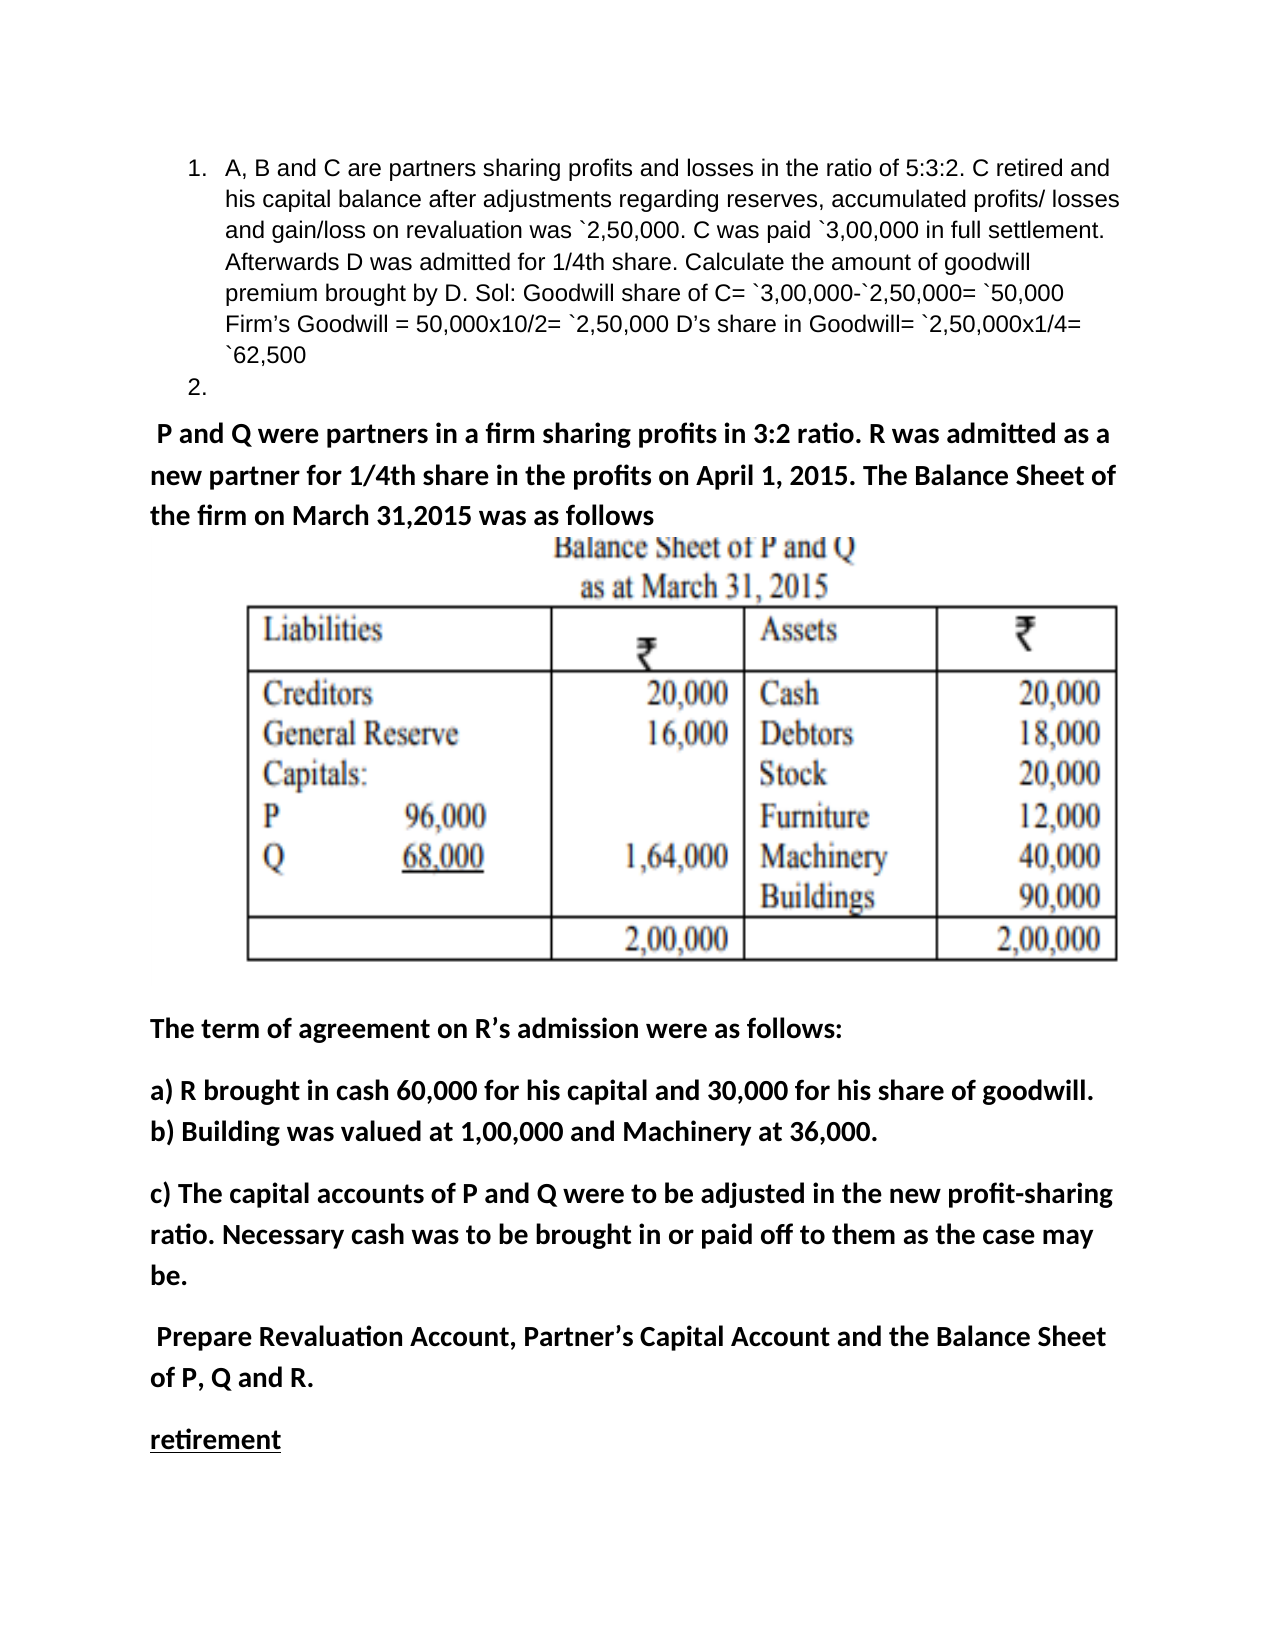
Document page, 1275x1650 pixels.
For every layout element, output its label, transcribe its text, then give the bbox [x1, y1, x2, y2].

text P and Q were partners in a firm sharing profits in 3:2 ratio. R was admitted as a new partner for 1/4th share in the profits on April 1, 2015. The Balance Sheet of the firm on March 31,2015 was as follows [150, 416, 1125, 537]
list A, B and C are partners sharing profits and losses in the ratio of 5:3:2. C retired and his capital balance after adjustments regarding reserves, accumulated profits/ losses and gain/loss on revaluation was `2,50,000. C was paid `3,00,000 in full settlement. Afterwards D was admitted for 1/4th share. Calculate the amount of goodwill premium brought by D. Sol: Goodwill share of C= `3,00,000-`2,50,000= `50,000 Firm’s Goodwill = 50,000x10/2= `2,50,000 D’s share in Goodwill= `2,50,000x1/4= `62,500 [187, 150, 1125, 369]
text c) The capital accounts of P and Q were to be adjusted in the new profit-sharing ratio. Necessary cash was to be brought in or paid off to them as the case may be. [150, 1175, 1125, 1292]
picture [150, 537, 1169, 986]
text The term of agreement on R’s admission were as follows: [150, 1010, 1125, 1046]
text a) R brought in cash 60,000 for his capital and 30,000 for his share of goodwill. b) Building was valued at 1,00,000 and Machinery at 36,000. [150, 1072, 1125, 1149]
text Prepare Revaluation Account, Partner’s Capital Account and the Balance Sheet of P, Q and R. [150, 1318, 1125, 1395]
text retirement [150, 1421, 1125, 1457]
